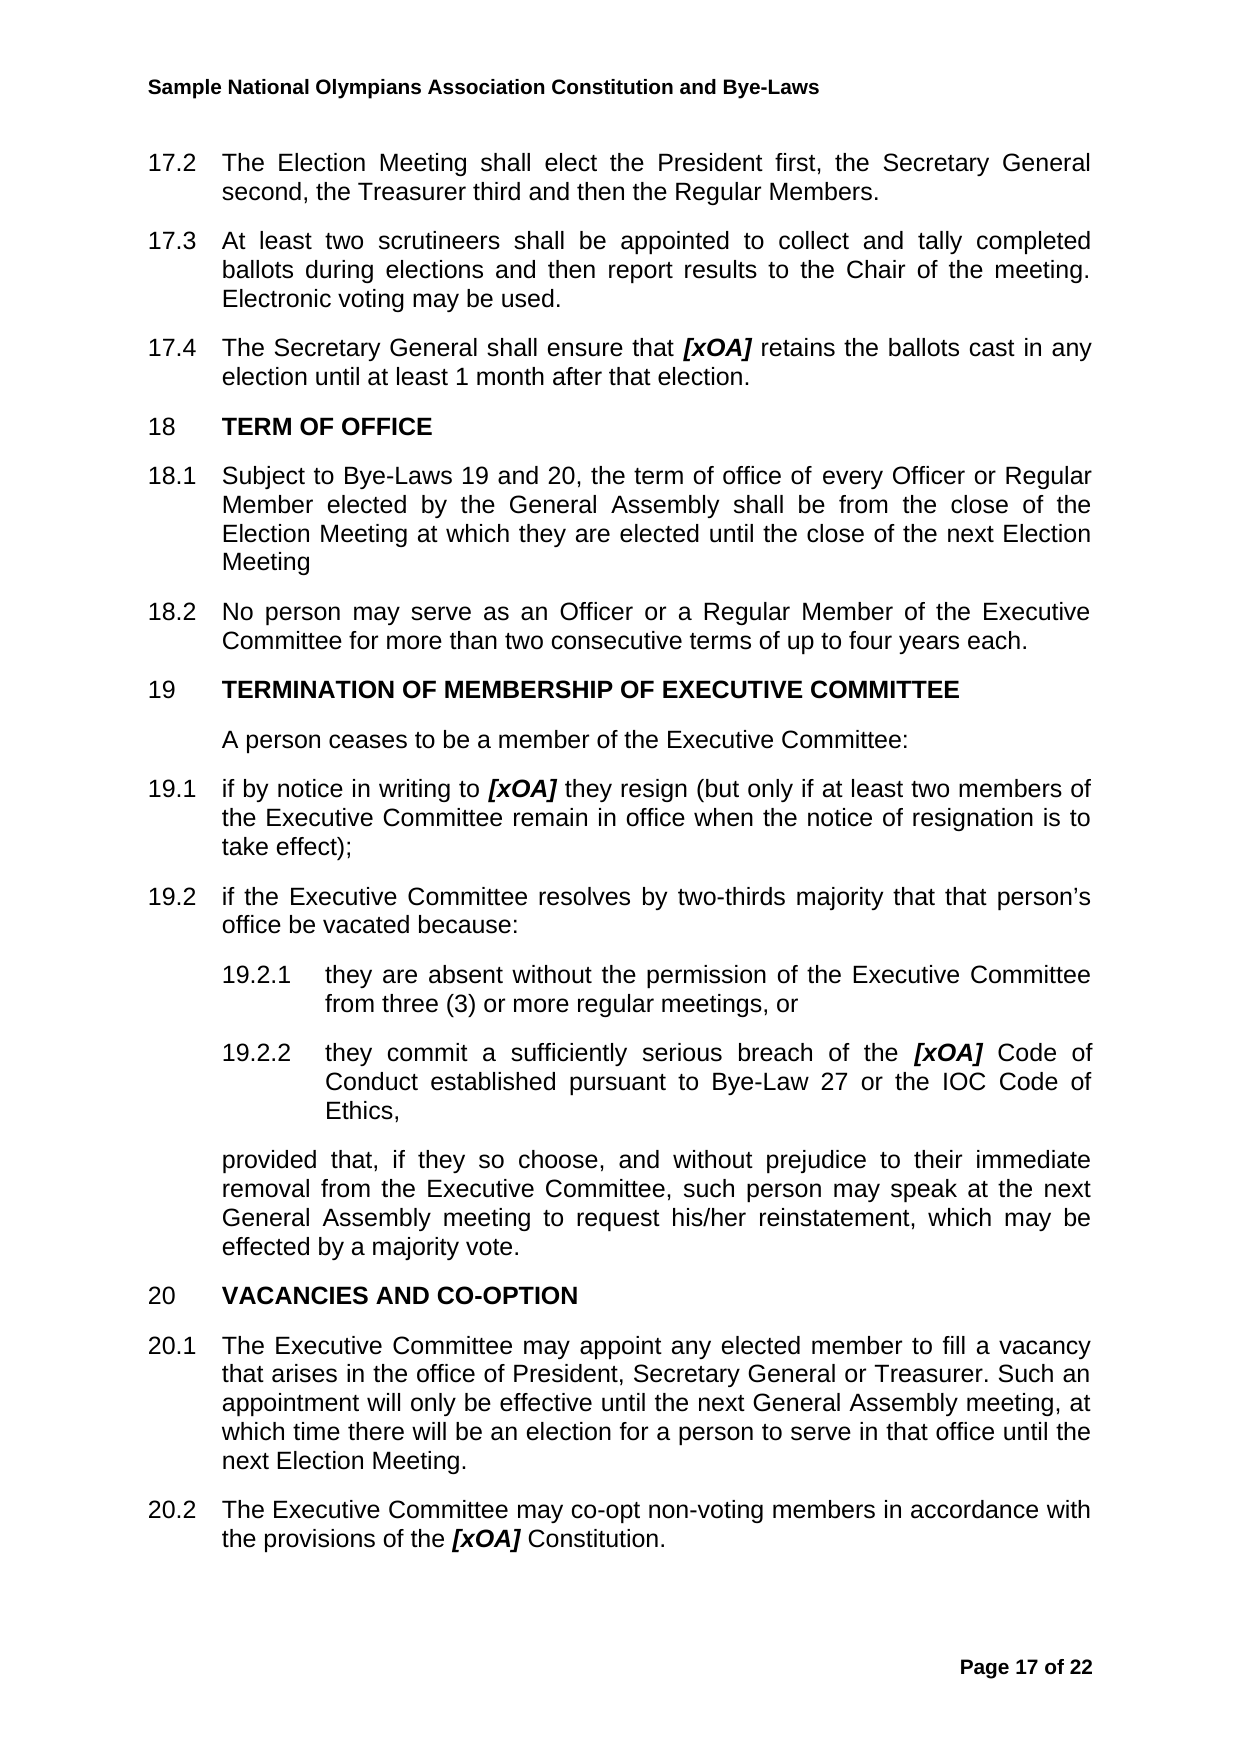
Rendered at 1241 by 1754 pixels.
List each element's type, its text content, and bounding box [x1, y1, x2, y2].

list if by notice in writing to [xOA] they resign (but only if at least two members of the Executive Committee remain in office when the notice of resignation is to take effect); [148, 774, 1092, 861]
list At least two scrutineers shall be appointed to collect and tally completed ballots during elections and then report results to the Chair of the meeting. Electronic voting may be used. [148, 226, 1092, 312]
list they are absent without the permission of the Executive Committee from three (3) or more regular meetings, or [222, 960, 1092, 1017]
list Subject to Bye-Laws 19 and 20, the term of office of every Officer or Regular Member elected by the General Assembly shall be from the close of the Election Meeting at which they are elected until the close of the next Election Meeting [148, 461, 1092, 576]
list The Executive Committee may co-opt non-voting members in accordance with the provisions of the [xOA] Constitution. [148, 1495, 1092, 1553]
list Term of office [148, 411, 1092, 440]
list The Secretary General shall ensure that [xOA] retains the ballots cast in any election until at least 1 month after that election. [148, 333, 1092, 391]
text provided that, if they so choose, and without prejudice to their immediate removal from the Executive Committee, such person may speak at the next General Assembly meeting to request his/her reinstatement, which may be effected by a majority vote. [222, 1145, 1092, 1260]
list Vacancies and co-option [148, 1281, 1092, 1310]
list they commit a sufficiently serious breach of the [xOA] Code of Conduct established pursuant to Bye-Law 27 or the IOC Code of Ethics, [222, 1038, 1092, 1124]
list if the Executive Committee resolves by two-thirds majority that that person’s office be vacated because: [148, 881, 1092, 939]
list No person may serve as an Officer or a Regular Member of the Executive Committee for more than two consecutive terms of up to four years each. [148, 597, 1092, 654]
list The Election Meeting shall elect the President first, the Secretary General second, the Treasurer third and then the Regular Members. [148, 148, 1092, 205]
list The Executive Committee may appoint any elected member to fill a vacancy that arises in the office of President, Secretary General or Treasurer. Such an appointment will only be effective until the next General Assembly meeting, at which time there will be an election for a person to serve in that office until the next Election Meeting. [148, 1331, 1092, 1474]
text A person ceases to be a member of the Executive Committee: [222, 725, 1092, 753]
list Termination of Membership of Executive Committee [148, 675, 1092, 704]
